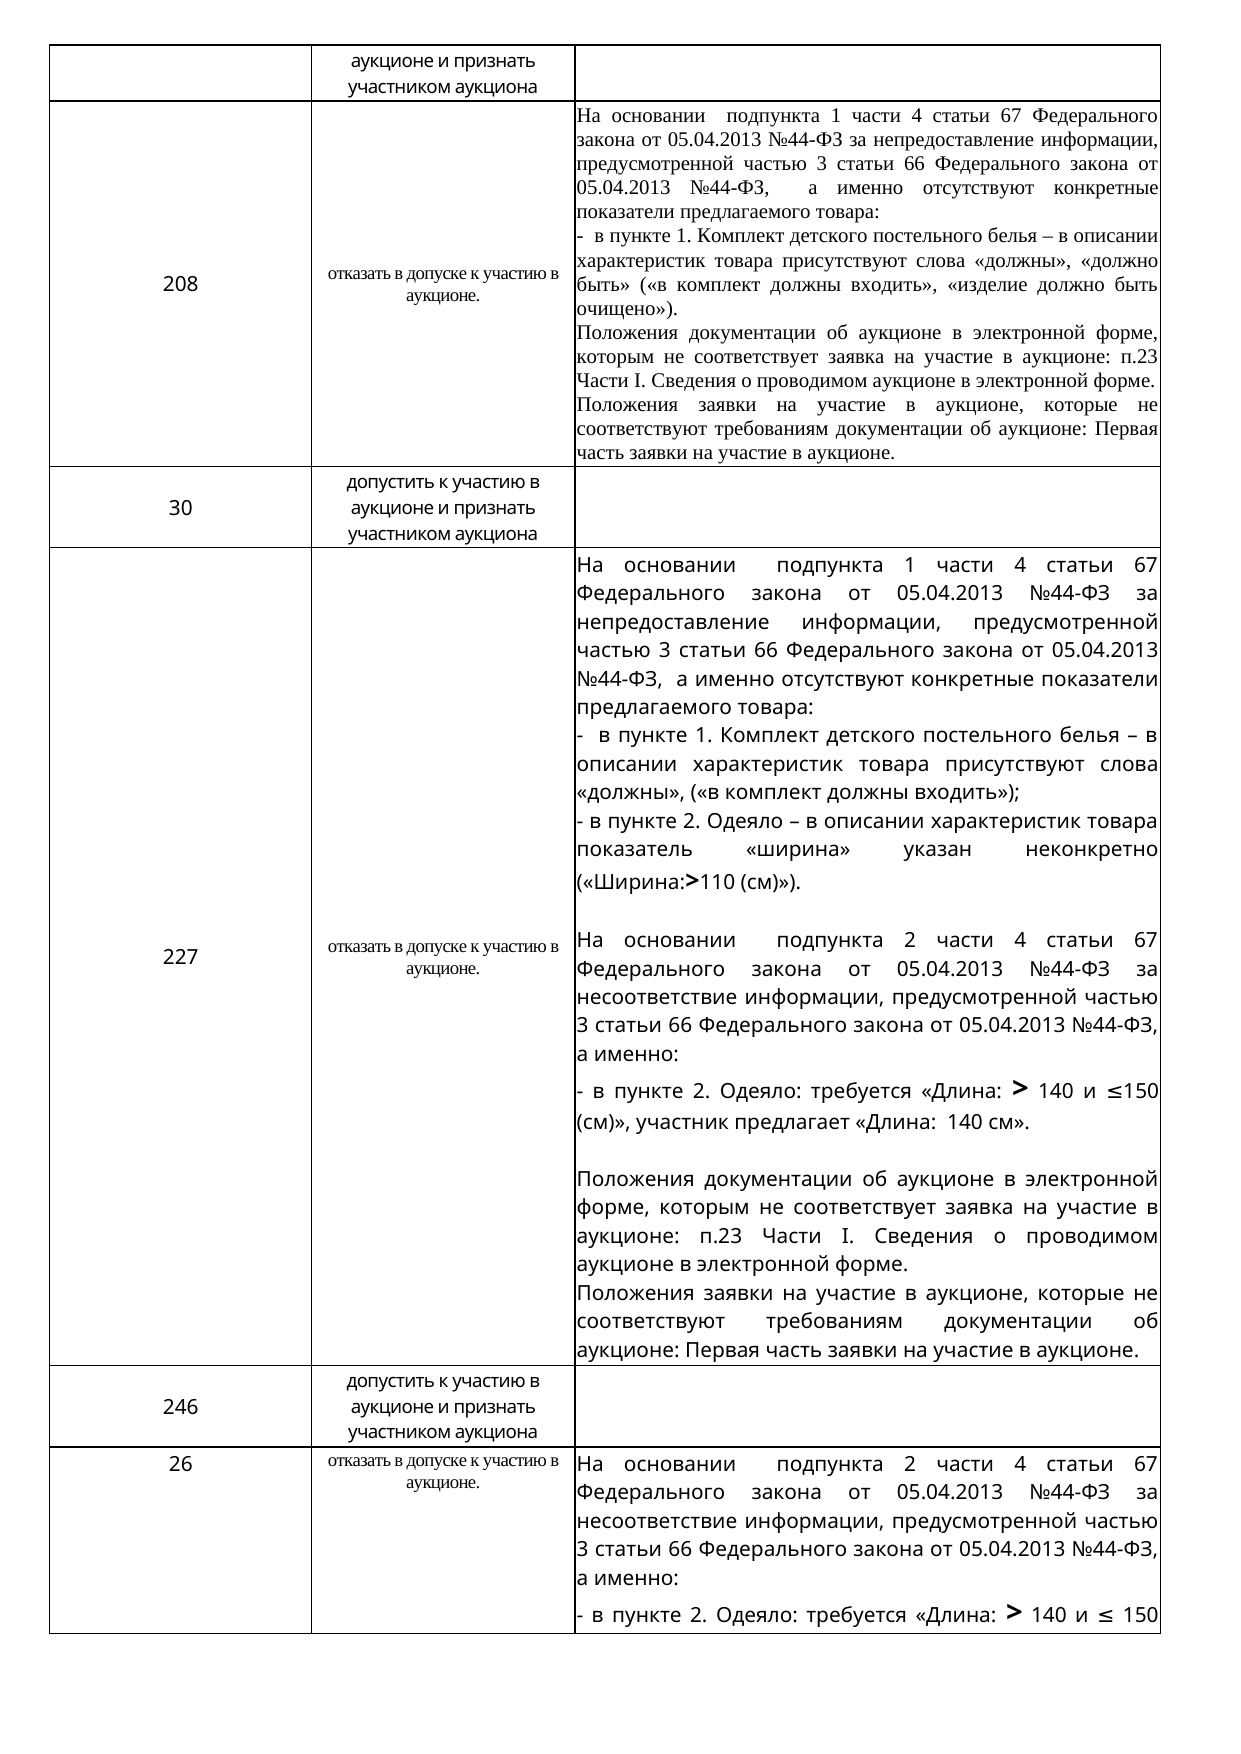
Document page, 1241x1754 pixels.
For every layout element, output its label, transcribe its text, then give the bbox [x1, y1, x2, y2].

table_cell [576, 46, 1160, 100]
table_cell допустить к участию в аукционе и признать участником аукциона [312, 1366, 574, 1446]
table_cell 227 [50, 548, 311, 1365]
table_cell 30 [50, 467, 311, 547]
table_cell отказать в допуске к участию в аукционе. [312, 102, 574, 466]
table_cell [576, 1366, 1160, 1446]
table_cell отказать в допуске к участию в аукционе. [312, 548, 574, 1365]
table_cell На основании подпункта 1 части 4 статьи 67 Федерального закона от 05.04.2013 №44-ФЗ за непредоставление информации, предусмотренной частью 3 статьи 66 Федерального закона от 05.04.2013 №44-ФЗ, а именно отсутствуют конкретные показатели предлагаемого товара: - в пункте 1. Комплект детского постельного белья – в описании характеристик товара присутствуют слова «должны», («в комплект должны входить»); - в пункте 2. Одеяло – в описании характеристик товара показатель «ширина» указан неконкретно («Ширина:>110 (см)»). На основании подпункта 2 части 4 статьи 67 Федерального закона от 05.04.2013 №44-ФЗ за несоответствие информации, предусмотренной частью 3 статьи 66 Федерального закона от 05.04.2013 №44-ФЗ, а именно: - в пункте 2. Одеяло: требуется «Длина: > 140 и ≤150 (cм)», участник предлагает «Длина: 140 см». Положения документации об аукционе в электронной форме, которым не соответствует заявка на участие в аукционе: п.23 Части I. Сведения о проводимом аукционе в электронной форме. Положения заявки на участие в аукционе, которые не соответствуют требованиям документации об аукционе: Первая часть заявки на участие в аукционе. [576, 548, 1160, 1365]
table_cell 208 [50, 102, 311, 466]
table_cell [312, 1448, 574, 1632]
table_cell 95 [50, 46, 311, 100]
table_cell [312, 46, 574, 100]
table_cell допустить к участию в аукционе и признать участником аукциона [312, 467, 574, 547]
table_cell На основании подпункта 1 части 4 статьи 67 Федерального закона от 05.04.2013 №44-ФЗ за непредоставление информации, предусмотренной частью 3 статьи 66 Федерального закона от 05.04.2013 №44-ФЗ, а именно отсутствуют конкретные показатели предлагаемого товара: - в пункте 1. Комплект детского постельного белья – в описании характеристик товара присутствуют слова «должны», «должно быть» («в комплект должны входить», «изделие должно быть очищено»). Положения документации об аукционе в электронной форме, которым не соответствует заявка на участие в аукционе: п.23 Части I. Сведения о проводимом аукционе в электронной форме. Положения заявки на участие в аукционе, которые не соответствуют требованиям документации об аукционе: Первая часть заявки на участие в аукционе. [576, 102, 1160, 466]
table_cell [576, 467, 1160, 547]
table_cell 26 [50, 1448, 311, 1632]
table_cell 246 [50, 1366, 311, 1446]
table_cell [576, 1448, 1160, 1632]
